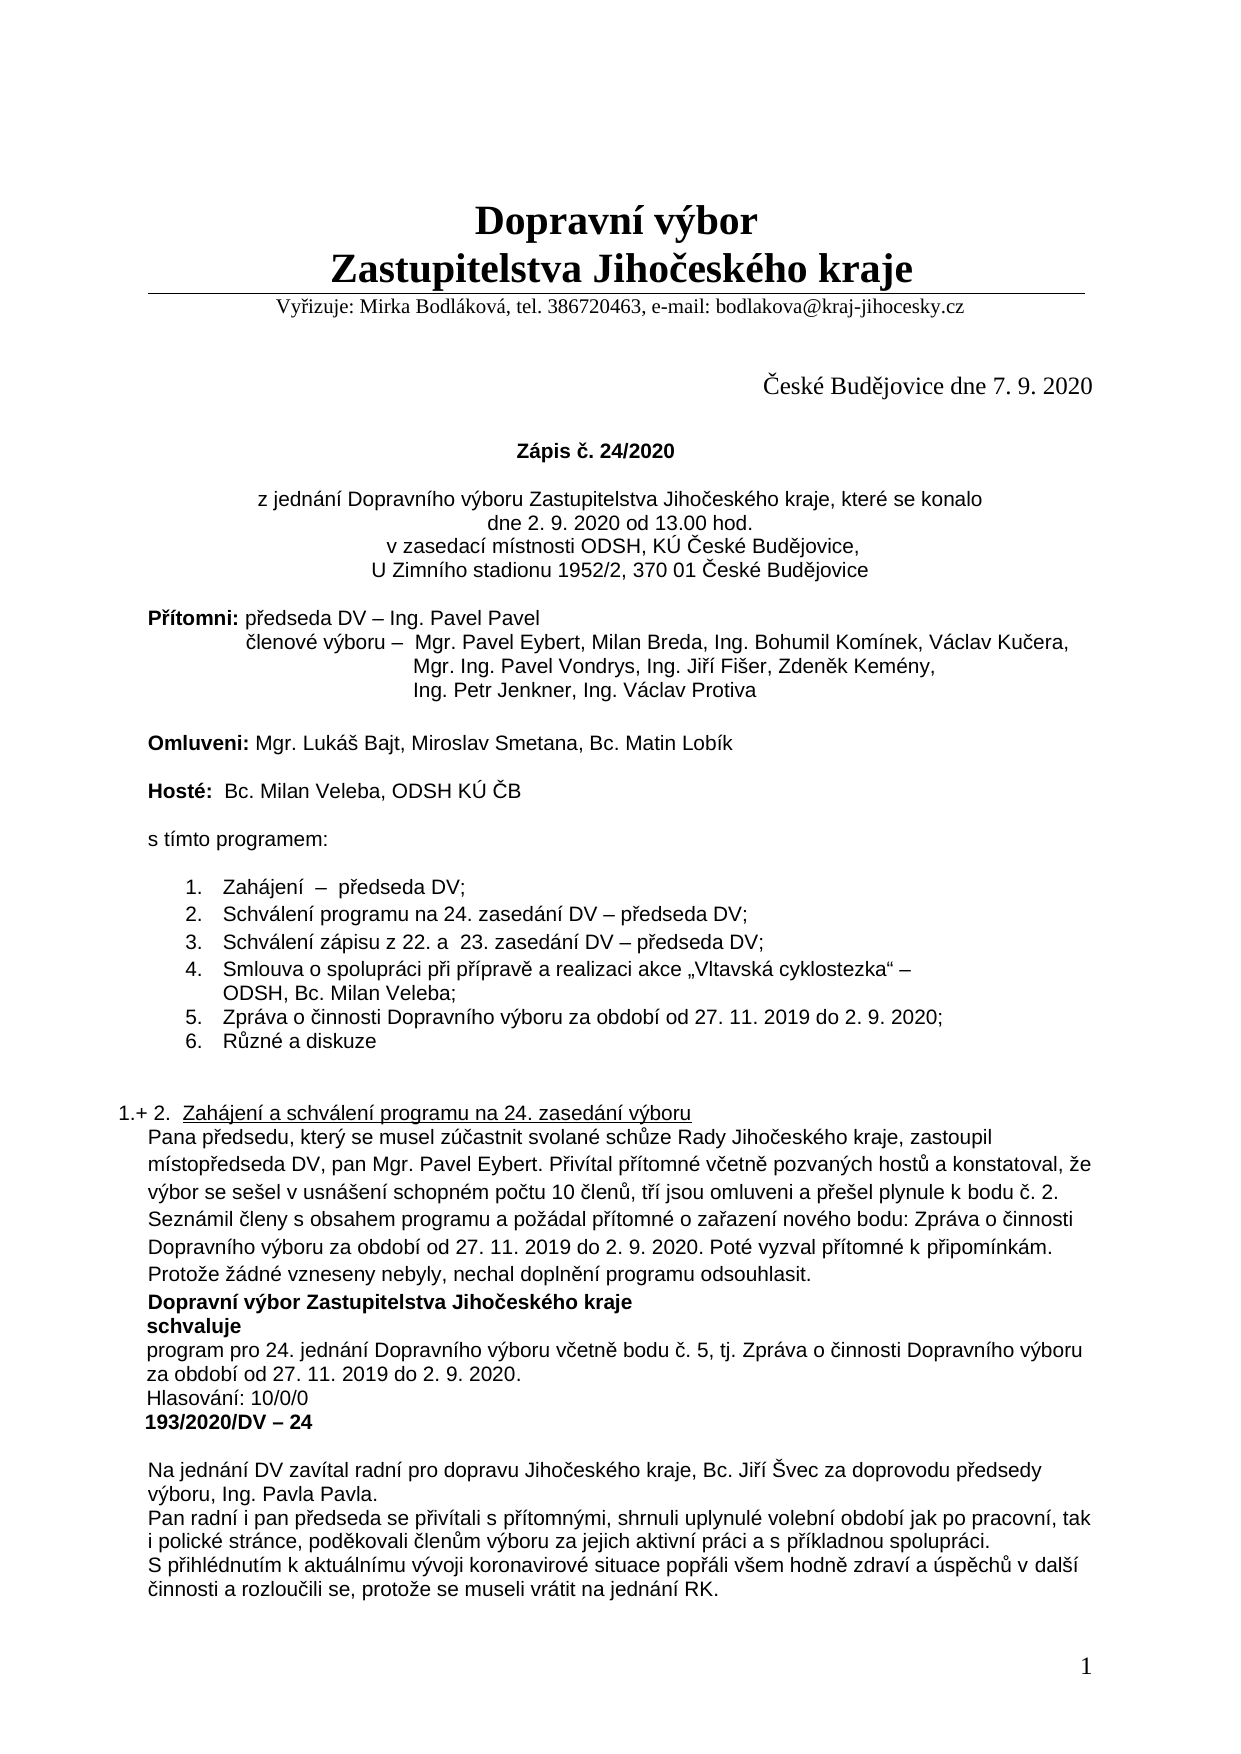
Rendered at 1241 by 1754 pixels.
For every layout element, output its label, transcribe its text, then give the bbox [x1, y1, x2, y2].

list Zpráva o činnosti Dopravního výboru za období od 27. 11. 2019 do 2. 9. 2020; [185, 1005, 1093, 1029]
text Hosté: Bc. Milan Veleba, ODSH KÚ ČB [148, 779, 1093, 803]
text Ing. Petr Jenkner, Ing. Václav Protiva [148, 678, 1093, 702]
title Dopravní výbor [148, 196, 1085, 243]
list Schválení zápisu z 22. a 23. zasedání DV – předseda DV; [185, 929, 1093, 953]
text České Budějovice dne 7. 9. 2020 [148, 371, 1093, 400]
text Mgr. Ing. Pavel Vondrys, Ing. Jiří Fišer, Zdeněk Kemény, [148, 654, 1093, 678]
list Dopravní výbor Zastupitelstva Jihočeského kraje [148, 1290, 1093, 1314]
text schvaluje [146, 1314, 1093, 1338]
text program pro 24. jednání Dopravního výboru včetně bodu č. 5, tj. Zpráva o činnosti Dopravního výboru [146, 1338, 1093, 1362]
text dne 2. 9. 2020 od 13.00 hod. [148, 510, 1093, 534]
text s tímto programem: [148, 827, 1093, 851]
title Zastupitelstva Jihočeského kraje [148, 243, 1085, 293]
list ODSH, Bc. Milan Veleba; [223, 981, 1093, 1005]
text Vyřizuje: Mirka Bodláková, tel. 386720463, e-mail: bodlakova@kraj-jihocesky.cz [148, 294, 1093, 318]
text Přítomni: předseda DV – Ing. Pavel Pavel [148, 606, 1093, 630]
text členové výboru – Mgr. Pavel Eybert, Milan Breda, Ing. Bohumil Komínek, Václav Kučera, [148, 630, 1093, 654]
text U Zimního stadionu 1952/2, 370 01 České Budějovice [148, 558, 1093, 582]
text Pana předsedu, který se musel zúčastnit svolané schůze Rady Jihočeského kraje, zastoupil místopředseda DV, pan Mgr. Pavel Eybert. Přivítal přítomné včetně pozvaných hostů a konstatoval, že výbor se sešel v usnášení schopném počtu 10 členů, tří jsou omluveni a přešel plynule k bodu č. 2. [148, 1125, 1093, 1204]
text z jednání Dopravního výboru Zastupitelstva Jihočeského kraje, které se konalo [148, 486, 1093, 510]
list Různé a diskuze [185, 1029, 1093, 1053]
text Na jednání DV zavítal radní pro dopravu Jihočeského kraje, Bc. Jiří Švec za doprovodu předsedy výboru, Ing. Pavla Pavla. [148, 1457, 1093, 1505]
text Omluveni: Mgr. Lukáš Bajt, Miroslav Smetana, Bc. Matin Lobík [148, 731, 1093, 755]
text 1.+ 2. Zahájení a schválení programu na 24. zasedání výboru [118, 1101, 1093, 1125]
text za období od 27. 11. 2019 do 2. 9. 2020. [146, 1362, 1093, 1386]
text Seznámil členy s obsahem programu a požádal přítomné o zařazení nového bodu: Zpráva o činnosti Dopravního výboru za období od 27. 11. 2019 do 2. 9. 2020. Poté vyzval přítomné k připomínkám. Protože žádné vzneseny nebyly, nechal doplnění programu odsouhlasit. [148, 1207, 1093, 1286]
subtitle Zápis č. 24/2020 [443, 438, 1093, 462]
list Schválení programu na 24. zasedání DV – předseda DV; [185, 902, 1093, 926]
text v zasedací místnosti ODSH, KÚ České Budějovice, [148, 534, 1093, 558]
text Pan radní i pan předseda se přivítali s přítomnými, shrnuli uplynulé volební období jak po pracovní, tak i polické stránce, poděkovali členům výboru za jejich aktivní práci a s příkladnou spolupráci. S přihlédnutím k aktuálnímu vývoji koronavirové situace popřáli všem hodně zdraví a úspěchů v další činnosti a rozloučili se, protože se museli vrátit na jednání RK. [148, 1505, 1093, 1601]
list Smlouva o spolupráci při přípravě a realizaci akce „Vltavská cyklostezka“ – [185, 957, 1093, 981]
text Hlasování: 10/0/0 [146, 1386, 1093, 1409]
list Zahájení – předseda DV; [185, 874, 1093, 898]
text 193/2020/DV – 24 [110, 1409, 1093, 1433]
